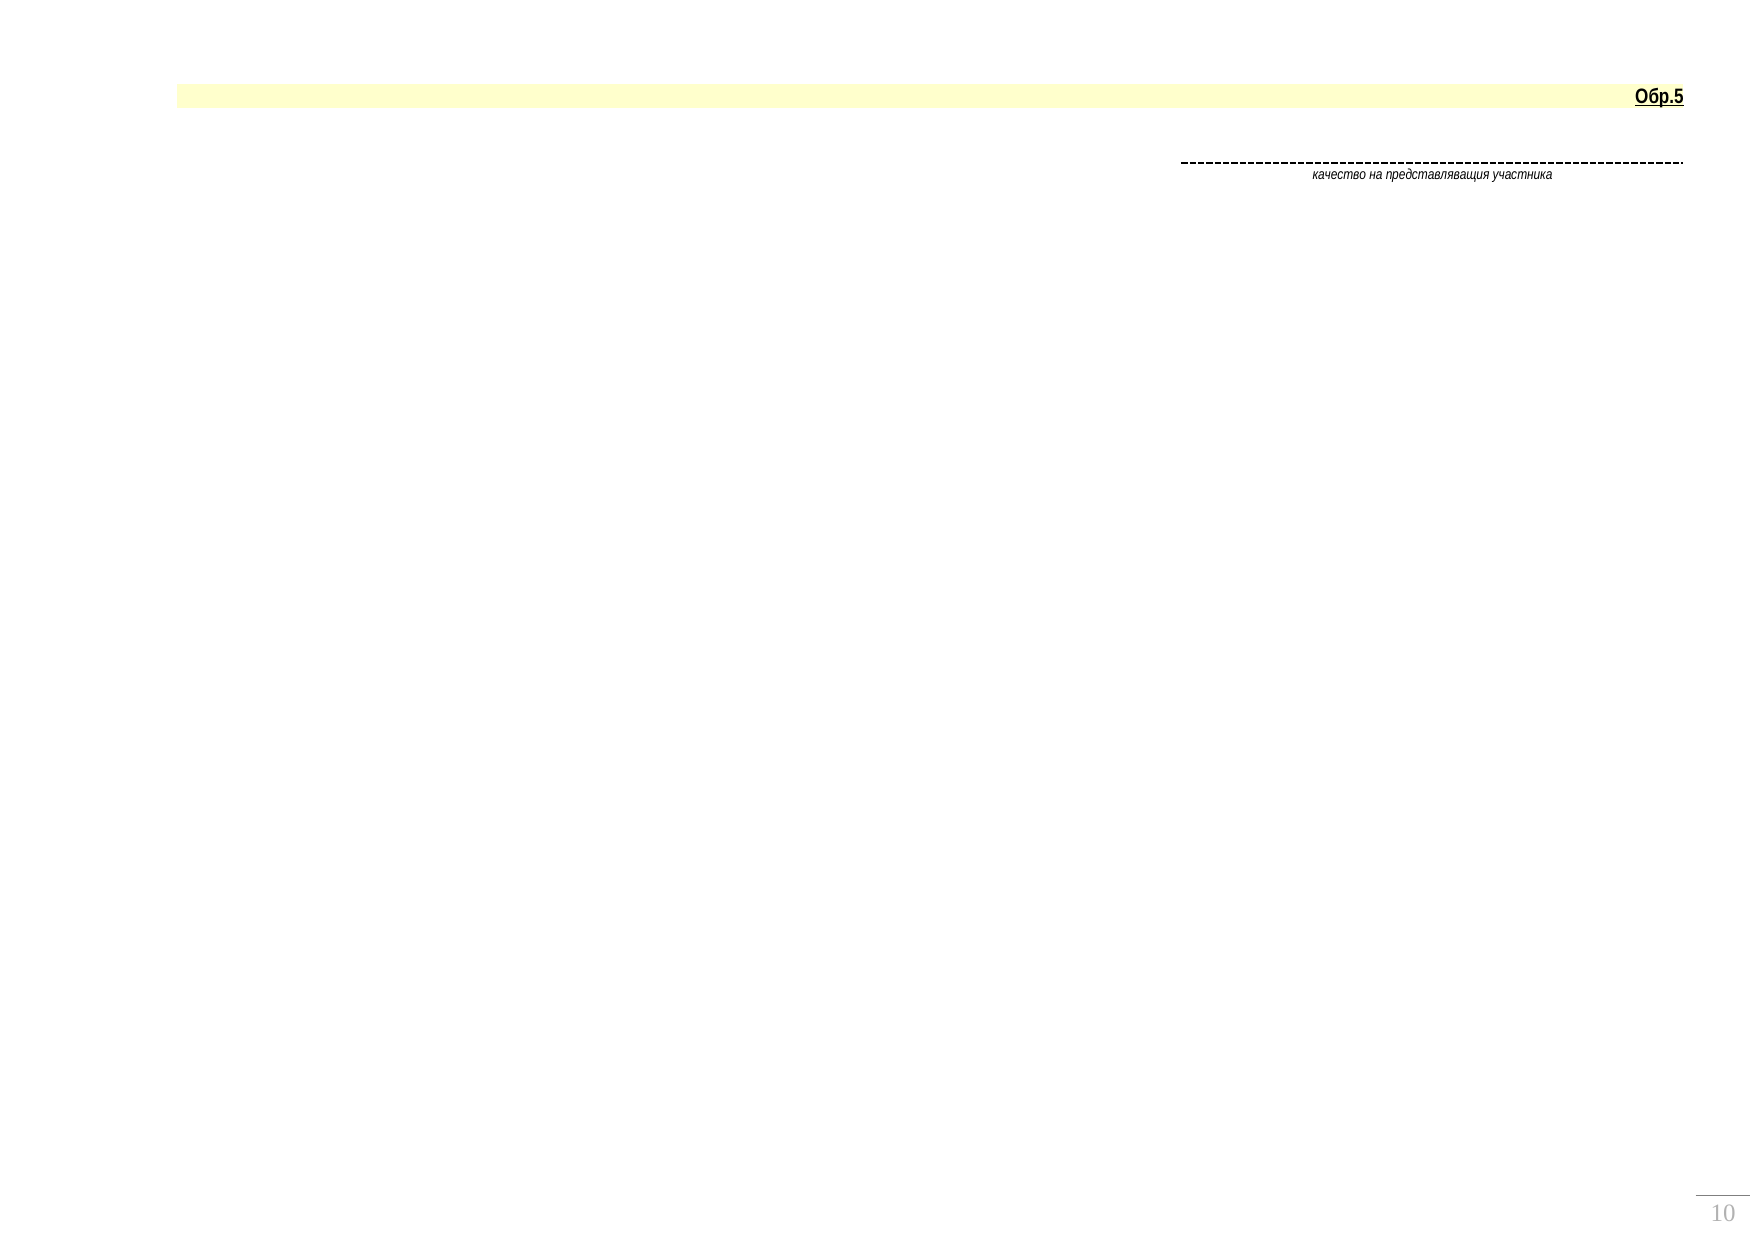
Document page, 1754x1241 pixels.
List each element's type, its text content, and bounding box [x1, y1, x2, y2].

text качество на представляващия участника [1181, 162, 1683, 195]
